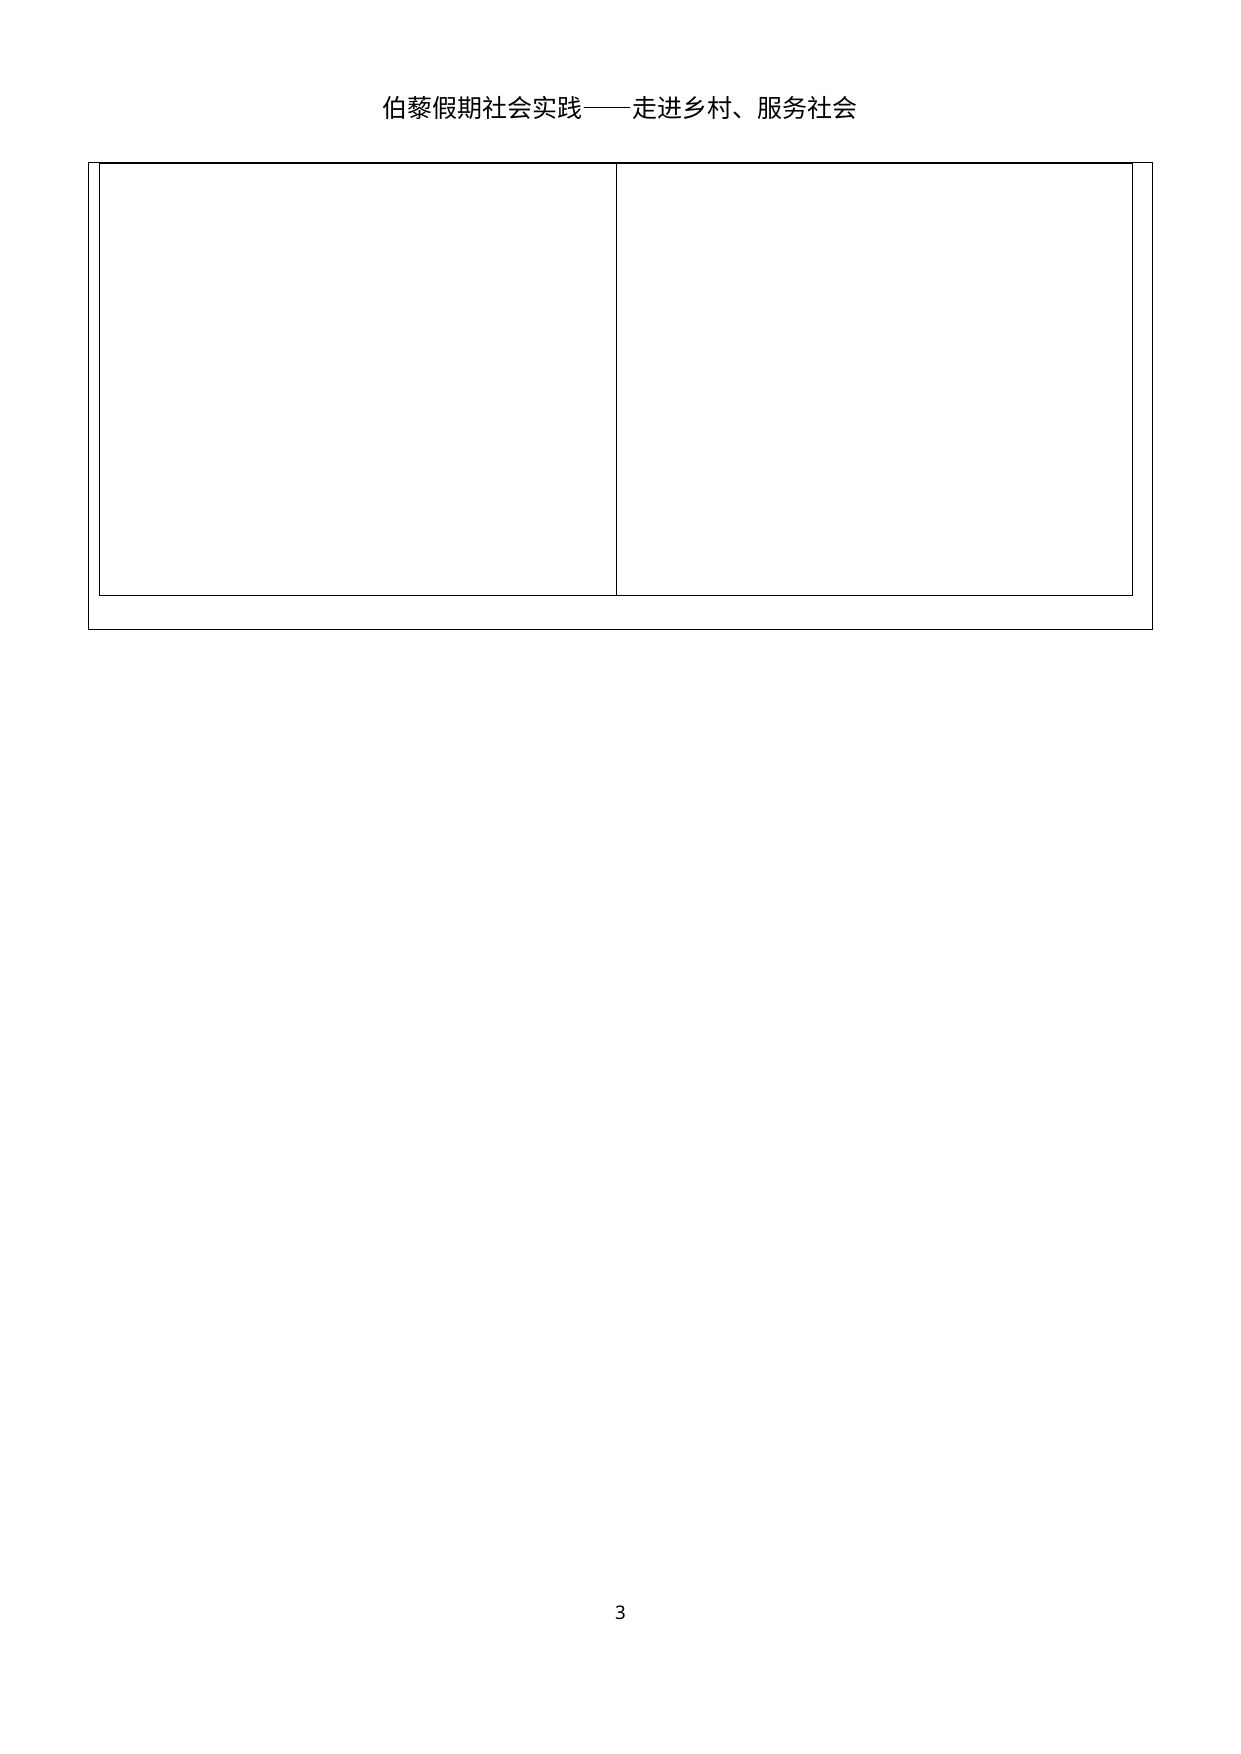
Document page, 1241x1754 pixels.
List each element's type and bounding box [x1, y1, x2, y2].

table_cell [89, 163, 1152, 628]
